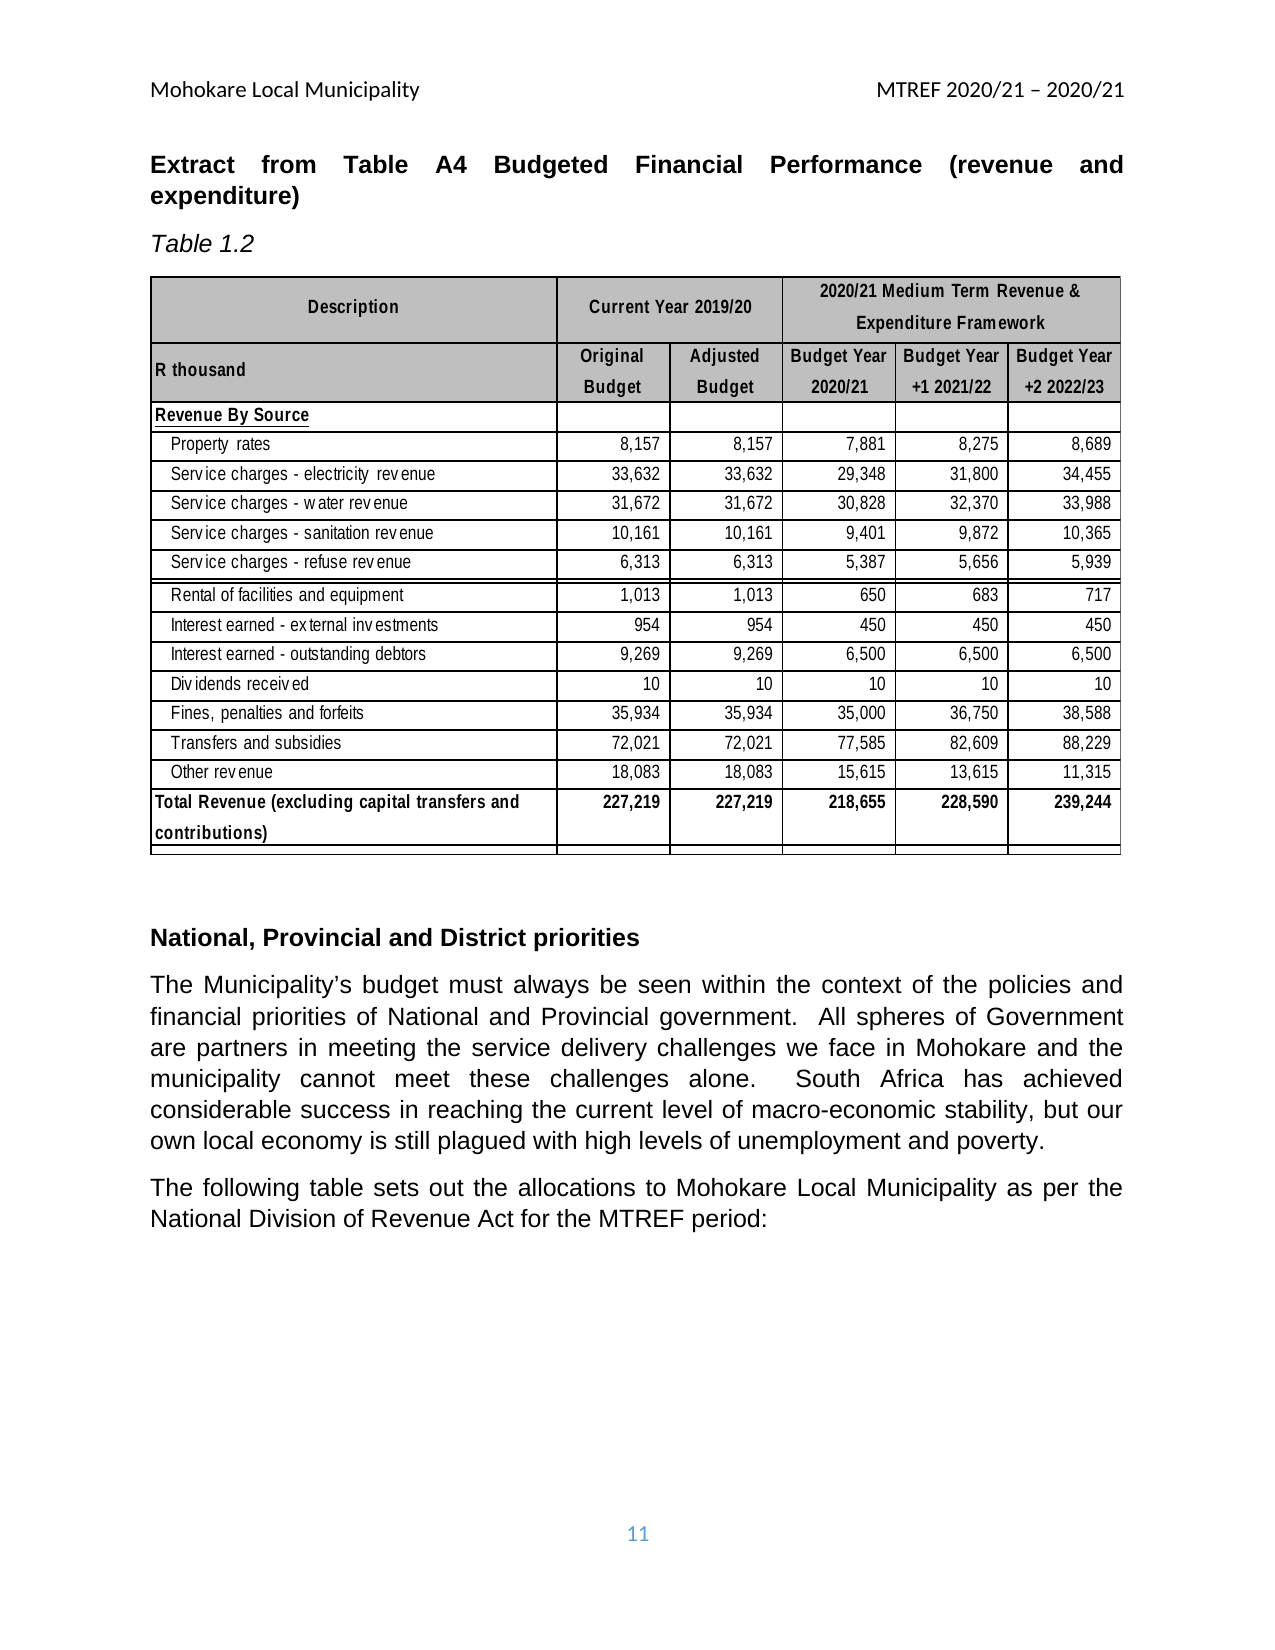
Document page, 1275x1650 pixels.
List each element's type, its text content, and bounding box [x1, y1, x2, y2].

text Table 1.2 [150, 229, 1125, 257]
text The following table sets out the allocations to Mohokare Local Municipality as per the National Division of Revenue Act for the MTREF period: [150, 1173, 1125, 1233]
text National, Provincial and District priorities [150, 923, 1125, 951]
text Extract from Table A4 Budgeted Financial Performance (revenue and expenditure) [150, 150, 1125, 210]
text The Municipality’s budget must always be seen within the context of the policies and financial priorities of National and Provincial government. All spheres of Government are partners in meeting the service delivery challenges we face in Mohokare and the municipality cannot meet these challenges alone. South Africa has achieved considerable success in reaching the current level of macro-economic stability, but our own local economy is still plagued with high levels of unemployment and poverty. [150, 970, 1125, 1154]
